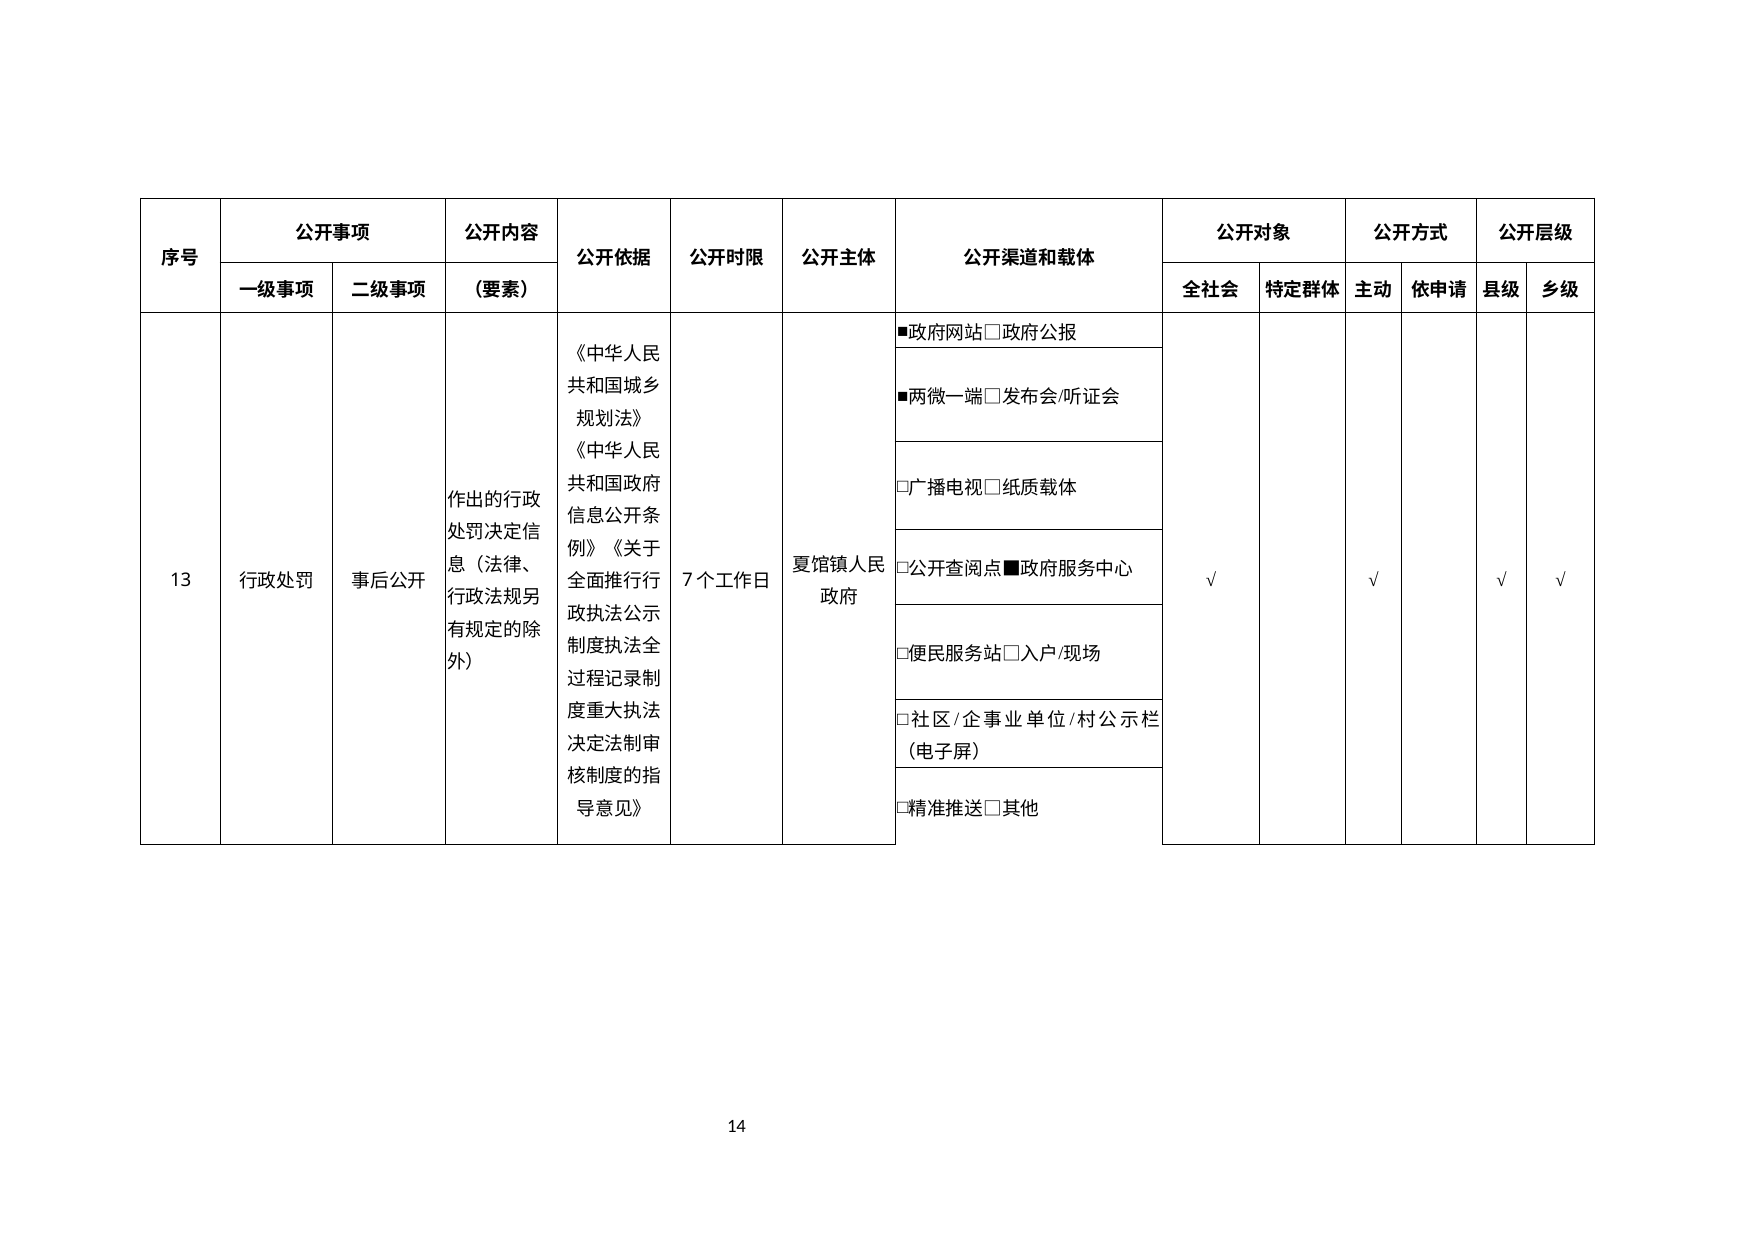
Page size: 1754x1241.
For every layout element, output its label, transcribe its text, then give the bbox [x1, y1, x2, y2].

table_cell √ [1527, 313, 1594, 844]
table_cell √ [1346, 313, 1401, 844]
table_header 公开方式 [1346, 199, 1476, 262]
table_cell □社区/企事业单位/村公示栏（电子屏） [896, 700, 1162, 767]
table_cell [1402, 313, 1476, 844]
table_cell □广播电视□纸质载体 [896, 442, 1162, 528]
table_cell ■政府网站□政府公报 [896, 313, 1162, 347]
table_cell 全社会 [1163, 263, 1259, 312]
table_header 公开主体 [783, 199, 895, 312]
table_cell √ [1477, 313, 1526, 844]
table_cell 作出的行政处罚决定信息（法律、行政法规另有规定的除外） [446, 313, 557, 844]
table_header 公开层级 [1477, 199, 1594, 262]
table_cell 事后公开 [333, 313, 445, 844]
table_cell □便民服务站□入户/现场 [896, 605, 1162, 699]
table_cell [1260, 313, 1345, 844]
table_cell （要素） [446, 263, 557, 312]
table_cell 7个工作日 [671, 313, 782, 844]
table_cell 夏馆镇人民政府 [783, 313, 895, 844]
table_cell 特定群体 [1260, 263, 1345, 312]
table_cell ■两微一端□发布会/听证会 [896, 348, 1162, 441]
table_cell 县级 [1477, 263, 1526, 312]
table_cell 一级事项 [221, 263, 332, 312]
table_header 公开内容 [446, 199, 557, 262]
table_cell 乡级 [1527, 263, 1594, 312]
table_cell 行政处罚 [221, 313, 332, 844]
table_cell √ [1163, 313, 1259, 844]
table_cell □公开查阅点■政府服务中心 [896, 530, 1162, 603]
table_header 公开时限 [671, 199, 782, 312]
table_cell 13 [141, 313, 220, 844]
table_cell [558, 313, 670, 844]
table_cell 主动 [1346, 263, 1401, 312]
table_cell 依申请 [1402, 263, 1476, 312]
table_header 公开依据 [558, 199, 670, 312]
table_header 公开渠道和载体 [896, 199, 1162, 312]
table_header 公开事项 [221, 199, 445, 262]
table_cell □精准推送□其他 [896, 768, 1162, 844]
table_cell 二级事项 [333, 263, 445, 312]
table_header 序号 [141, 199, 220, 312]
table_header 公开对象 [1163, 199, 1345, 262]
